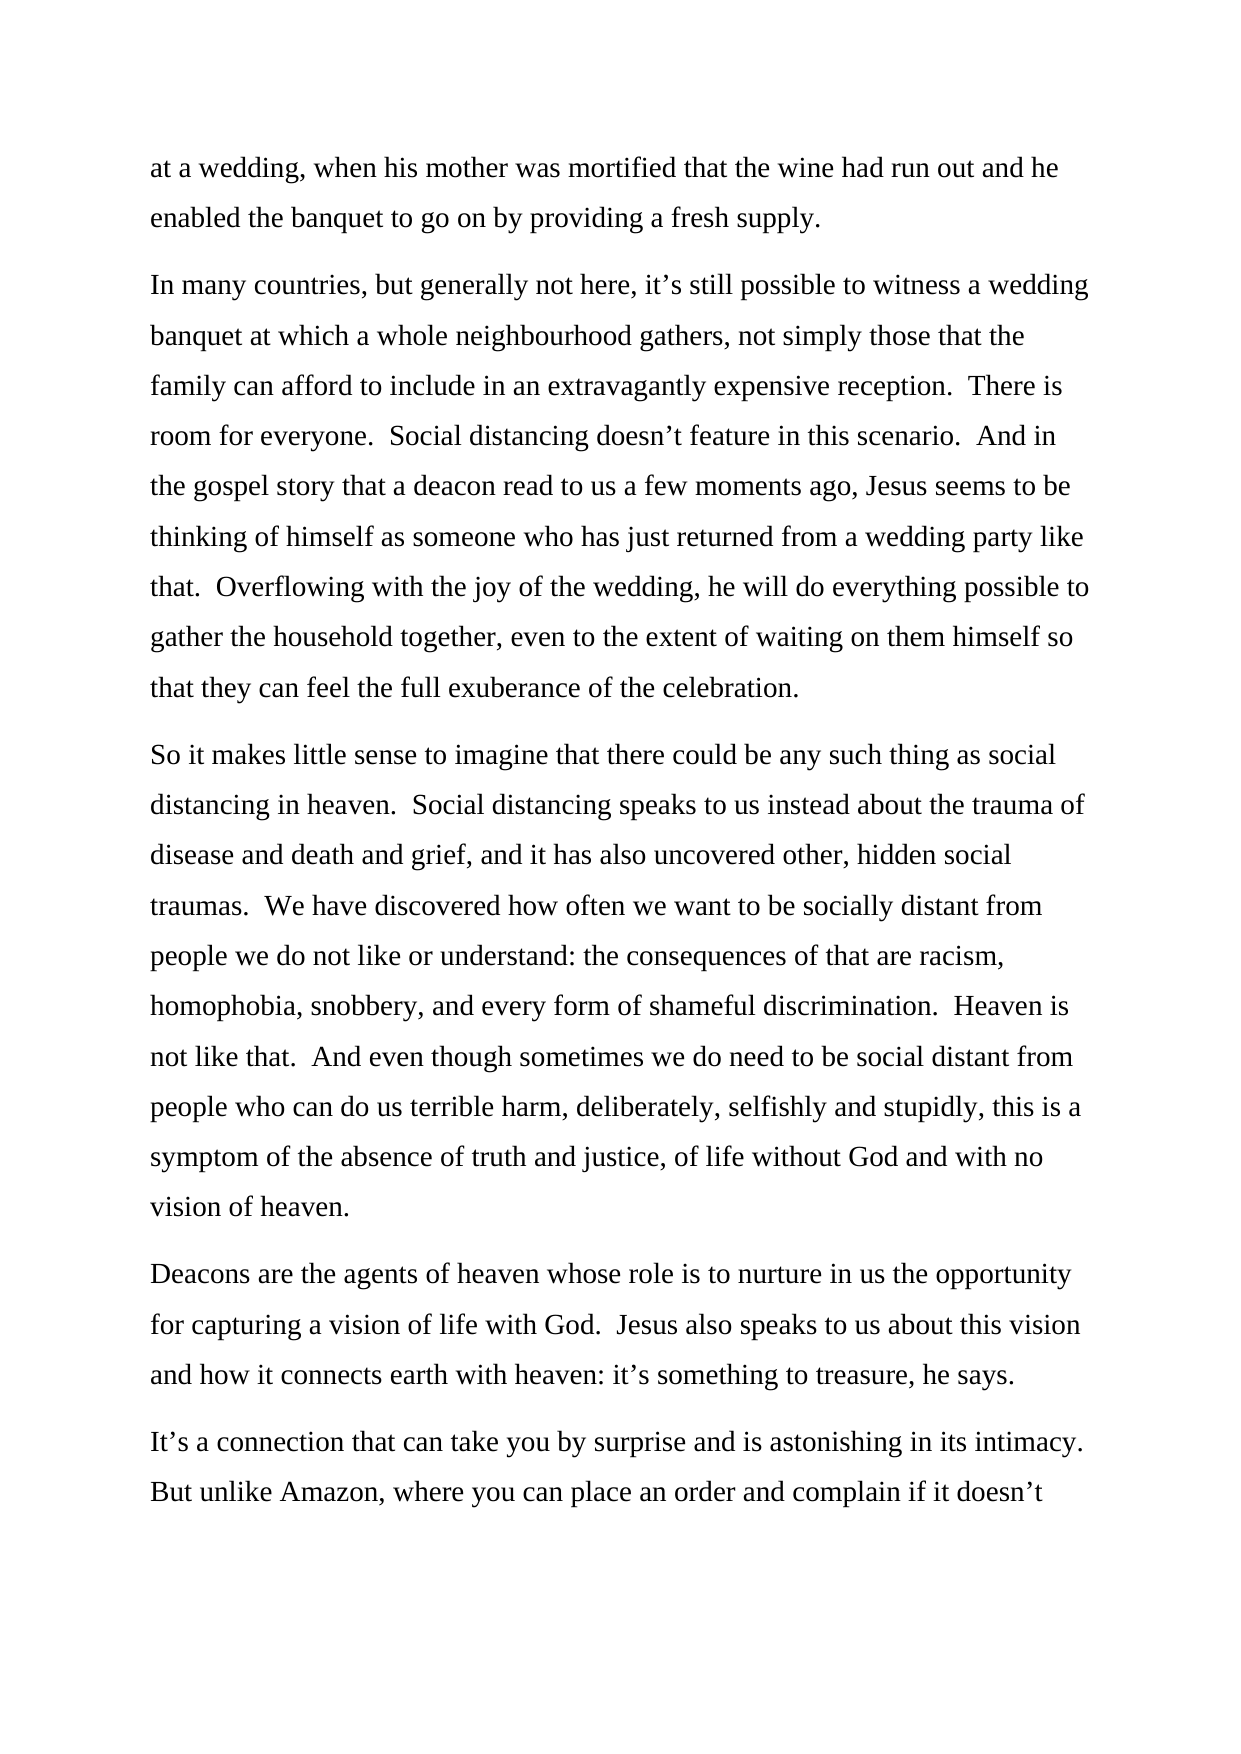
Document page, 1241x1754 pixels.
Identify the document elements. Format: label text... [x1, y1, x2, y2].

text So it makes little sense to imagine that there could be any such thing as social distancing in heaven. Social distancing speaks to us instead about the trauma of disease and death and grief, and it has also uncovered other, hidden social traumas. We have discovered how often we want to be socially distant from people we do not like or understand: the consequences of that are racism, homophobia, snobbery, and every form of shameful discrimination. Heaven is not like that. And even though sometimes we do need to be social distant from people who can do us terrible harm, deliberately, selfishly and stupidly, this is a symptom of the absence of truth and justice, of life without God and with no vision of heaven. [150, 737, 1090, 1223]
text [150, 150, 1090, 234]
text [150, 1424, 1090, 1508]
text Deacons are the agents of heaven whose role is to nurture in us the opportunity for capturing a vision of life with God. Jesus also speaks to us about this vision and how it connects earth with heaven: it’s something to treasure, he says. [150, 1257, 1090, 1391]
text In many countries, but generally not here, it’s still possible to witness a wedding banquet at which a whole neighbourhood gathers, not simply those that the family can afford to include in an extravagantly expensive reception. There is room for everyone. Social distancing doesn’t feature in this scenario. And in the gospel story that a deacon read to us a few moments ago, Jesus seems to be thinking of himself as someone who has just returned from a wedding party like that. Overflowing with the joy of the wedding, he will do everything possible to gather the household together, even to the extent of waiting on them himself so that they can feel the full exuberance of the celebration. [150, 267, 1090, 703]
